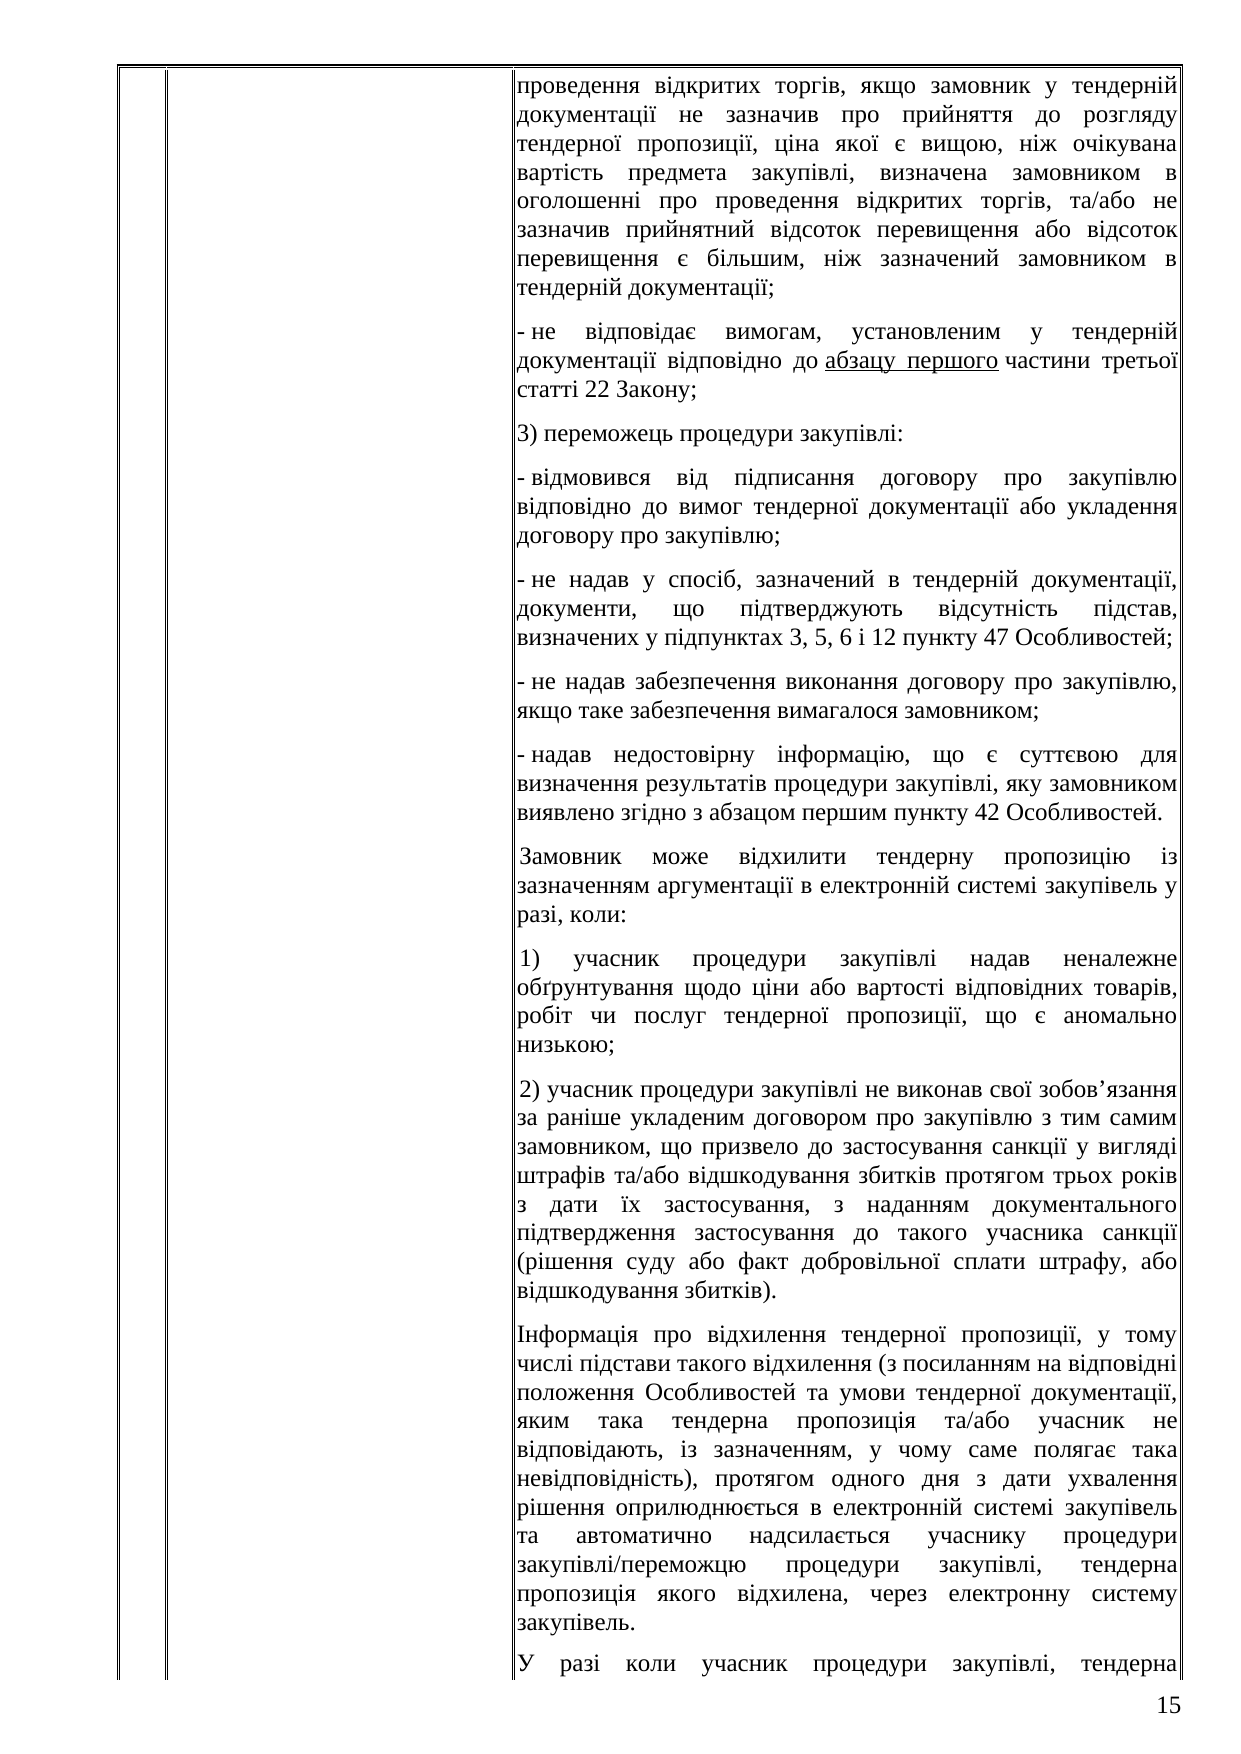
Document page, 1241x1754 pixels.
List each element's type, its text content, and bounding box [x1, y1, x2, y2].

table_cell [514, 68, 1180, 1680]
table_cell 3 [120, 68, 167, 1680]
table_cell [167, 68, 513, 1680]
